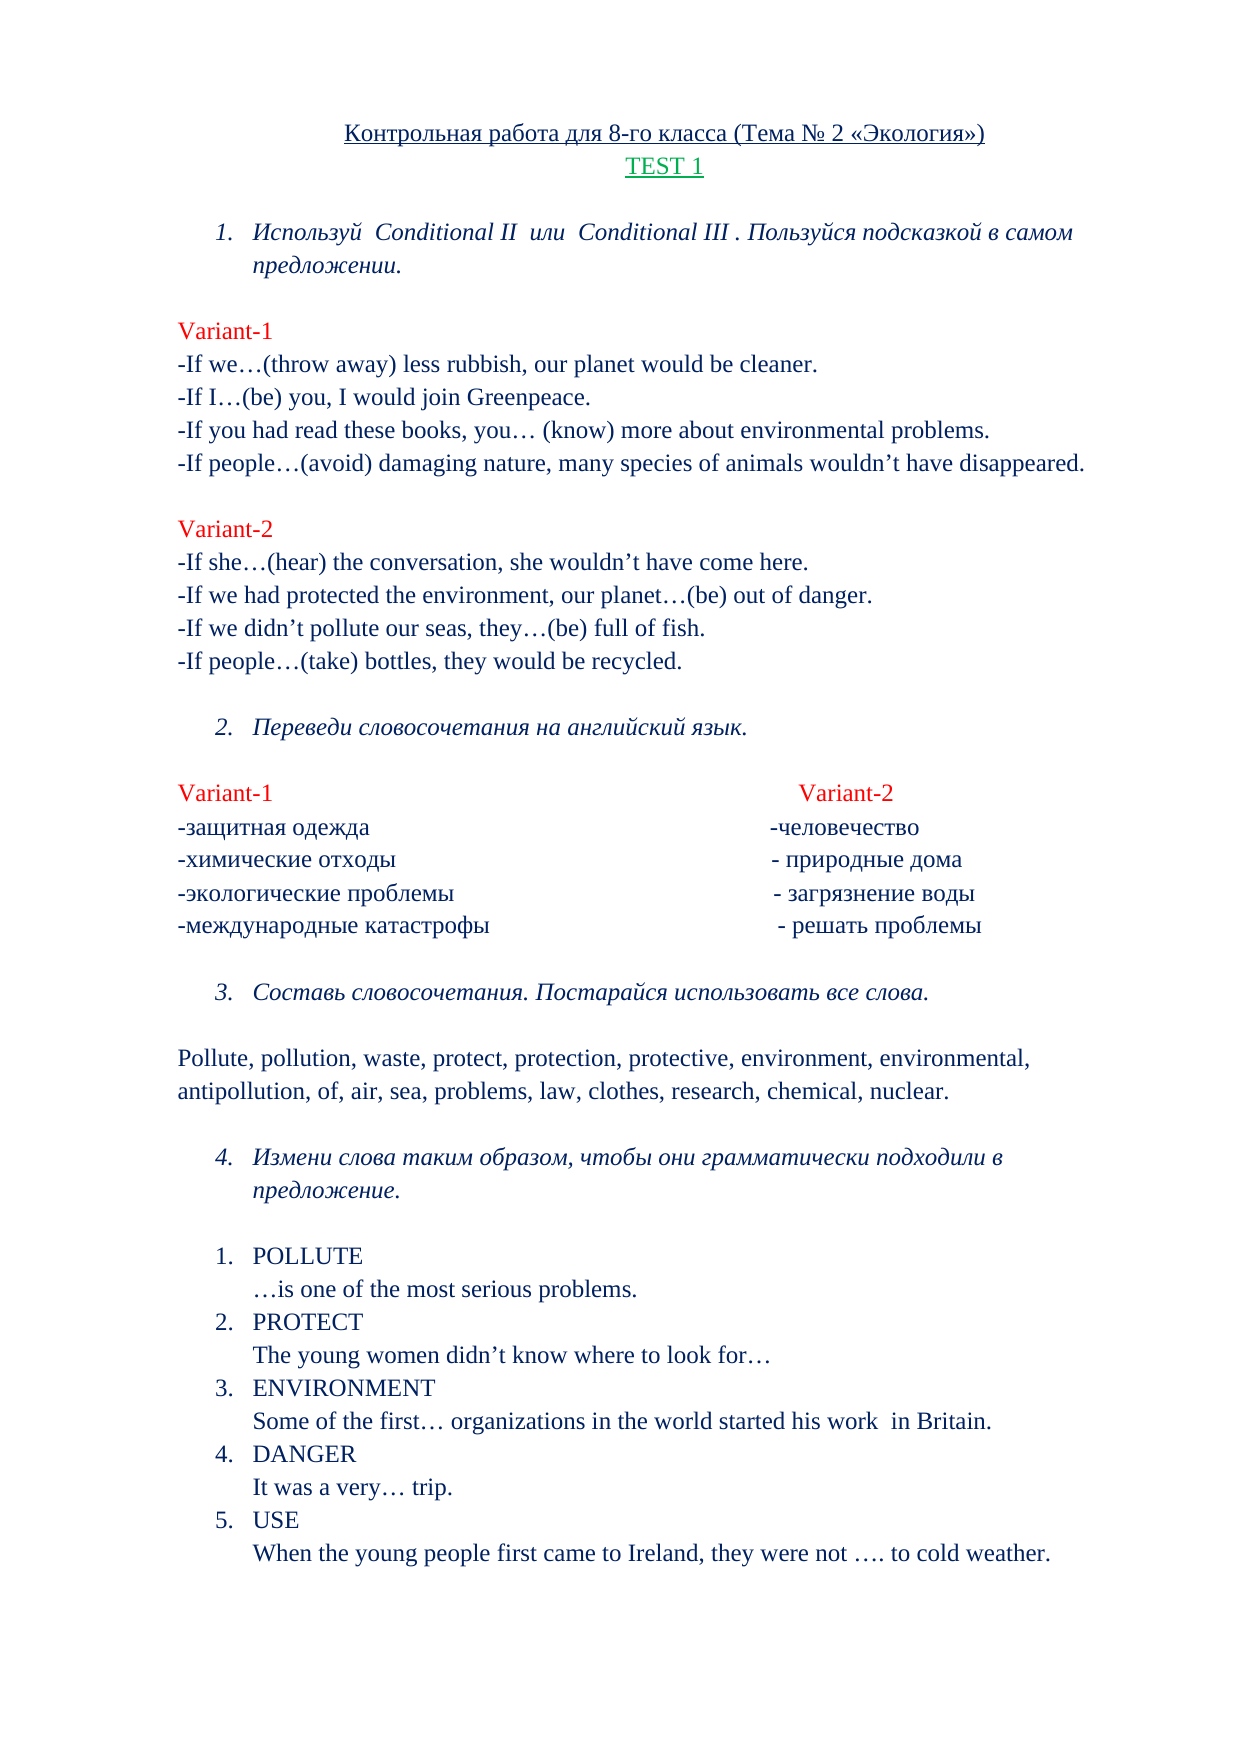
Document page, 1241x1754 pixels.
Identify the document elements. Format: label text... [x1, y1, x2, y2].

list Переведи словосочетания на английский язык. [215, 712, 1152, 741]
list Some of the first… organizations in the world started his work in Britain. [252, 1406, 1152, 1435]
text Variant-1 Variant-2 [177, 778, 1152, 807]
text -защитная одежда -человечество [177, 812, 1152, 840]
list DANGER [215, 1439, 1152, 1468]
text Variant-1 [177, 316, 1152, 345]
list Составь словосочетания. Постарайся использовать все слова. [215, 977, 1152, 1005]
list The young women didn’t know where to look for… [252, 1340, 1152, 1369]
list Используй Conditional II или Conditional III . Пользуйся подсказкой в самом предложении. [215, 217, 1152, 279]
list Измени слова таким образом, чтобы они грамматически подходили в предложение. [215, 1142, 1152, 1203]
list POLLUTE [215, 1241, 1152, 1269]
text Pollute, pollution, waste, protect, protection, protective, environment, environmental, antipollution, of, air, sea, problems, law, clothes, research, chemical, nuclear. [177, 1043, 1152, 1104]
text -If we didn’t pollute our seas, they…(be) full of fish. [177, 613, 1152, 642]
text Контрольная работа для 8-го класса (Тема № 2 «Экология») [177, 118, 1152, 147]
text -If you had read these books, you… (know) more about environmental problems. [177, 415, 1152, 444]
list USE [215, 1505, 1152, 1534]
list It was a very… trip. [252, 1472, 1152, 1501]
text -If we had protected the environment, our planet…(be) out of danger. [177, 580, 1152, 609]
text -If we…(throw away) less rubbish, our planet would be cleaner. [177, 349, 1152, 378]
text -международные катастрофы - решать проблемы [177, 911, 1152, 939]
text Variant-2 [177, 514, 1152, 543]
text -If people…(take) bottles, they would be recycled. [177, 646, 1152, 675]
text -If I…(be) you, I would join Greenpeace. [177, 382, 1152, 411]
text -If people…(avoid) damaging nature, many species of animals wouldn’t have disappeared. [177, 448, 1152, 477]
text TEST 1 [177, 151, 1152, 180]
text -If she…(hear) the conversation, she wouldn’t have come here. [177, 547, 1152, 576]
list ENVIRONMENT [215, 1373, 1152, 1402]
list When the young people first came to Ireland, they were not …. to cold weather. [252, 1538, 1152, 1567]
list …is one of the most serious problems. [252, 1274, 1152, 1303]
text -химические отходы - природные дома [177, 844, 1152, 873]
text -экологические проблемы - загрязнение воды [177, 878, 1152, 906]
list PROTECT [215, 1307, 1152, 1336]
